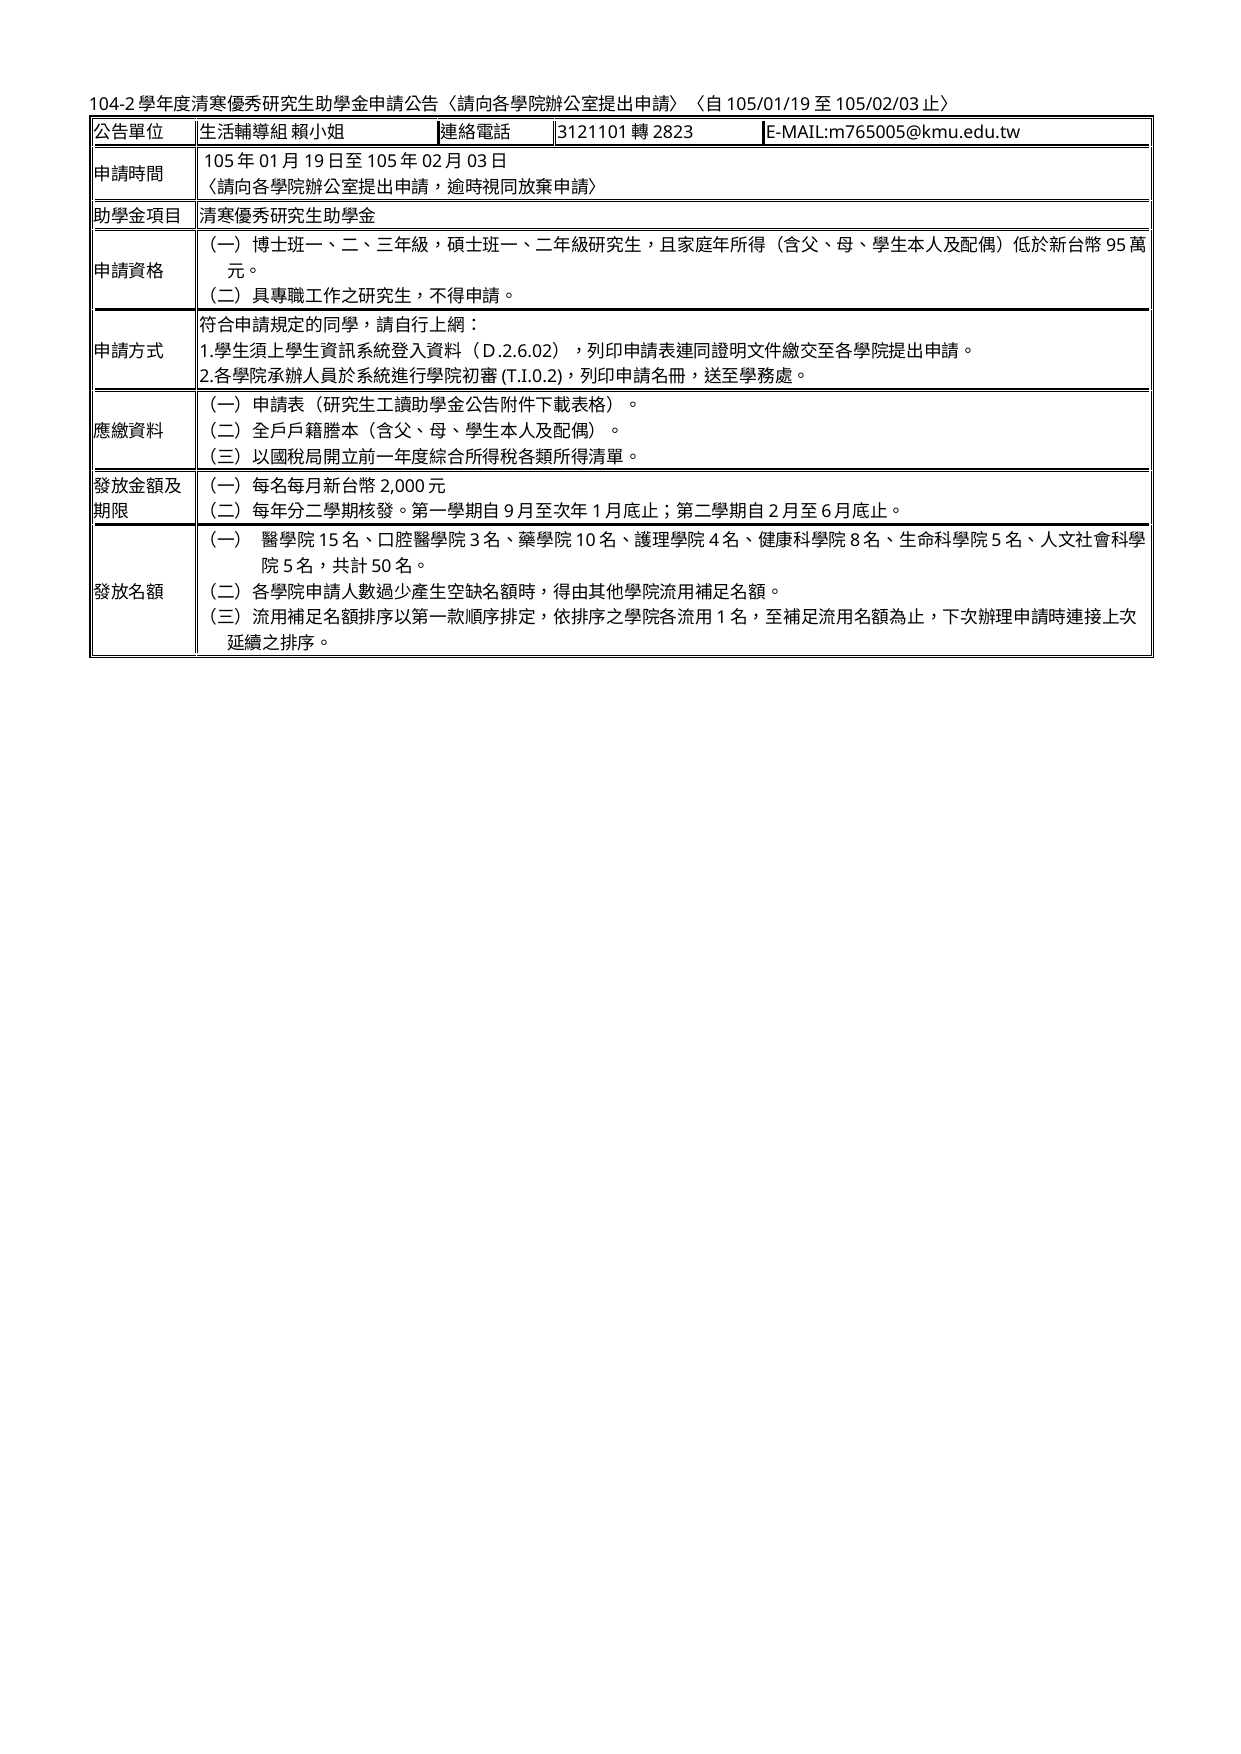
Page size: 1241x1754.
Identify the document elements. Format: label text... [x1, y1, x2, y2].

table_cell 申請時間 [93, 144, 195, 199]
table_cell （一）每名每月新台幣2,000元 （二）每年分二學期核發。第一學期自9月至次年1月底止；第二學期自2月至6月底止。 [198, 468, 1151, 523]
table_cell 申請方式 [91, 308, 195, 388]
table_cell 發放金額及期限 [93, 468, 195, 523]
text 104-2學年度清寒優秀研究生助學金申請公告〈請向各學院辦公室提出申請〉〈自105/01/19至105/02/03止〉 [89, 89, 1152, 115]
table_header 3121101轉2823 [555, 119, 763, 144]
table_cell 醫學院15名、口腔醫學院3名、藥學院10名、護理學院4名、健康科學院8名、生命科學院5名、人文社會科學院5名，共計50名。 （二）各學院申請人數過少產生空缺名額時，得由其他學院流用補足名額。 （三）流用補足名額排序以第一款順序排定，依排序之學院各流用1名，至補足流用名額為止，下次辦理申請時連接上次 延續之排序。 [197, 523, 1152, 654]
table_header E-MAIL:m765005@kmu.edu.tw [763, 119, 1151, 144]
table_header 生活輔導組 賴小姐 [197, 117, 438, 144]
table_cell （一）申請表（研究生工讀助學金公告附件下載表格）。 （二）全戶戶籍謄本（含父、母、學生本人及配偶）。 （三）以國稅局開立前一年度綜合所得稅各類所得清單。 [198, 388, 1151, 468]
table_cell 申請資格 [91, 228, 197, 308]
table_cell 應繳資料 [93, 388, 195, 468]
table_header 公告單位 [93, 119, 197, 144]
table_cell 發放名額 [91, 523, 197, 654]
table_cell （一）博士班一、二、三年級，碩士班一、二年級研究生，且家庭年所得（含父、母、學生本人及配偶）低於新台幣95萬 元。 （二）具專職工作之研究生，不得申請。 [197, 228, 1152, 308]
table_cell 105年01月19日至105年02月03日 〈請向各學院辦公室提出申請，逾時視同放棄申請〉 [198, 144, 1151, 199]
table_header 連絡電話 [438, 119, 555, 144]
table_cell 清寒優秀研究生助學金 [197, 199, 1152, 228]
table_cell 助學金項目 [91, 199, 197, 228]
table_cell 符合申請規定的同學，請自行上網： 1.學生須上學生資訊系統登入資料（Ｄ.2.6.02），列印申請表連同證明文件繳交至各學院提出申請。 2.各學院承辦人員於系統進行學院初審 (T.I.0.2)，列印申請名冊，送至學務處。 [198, 308, 1152, 388]
